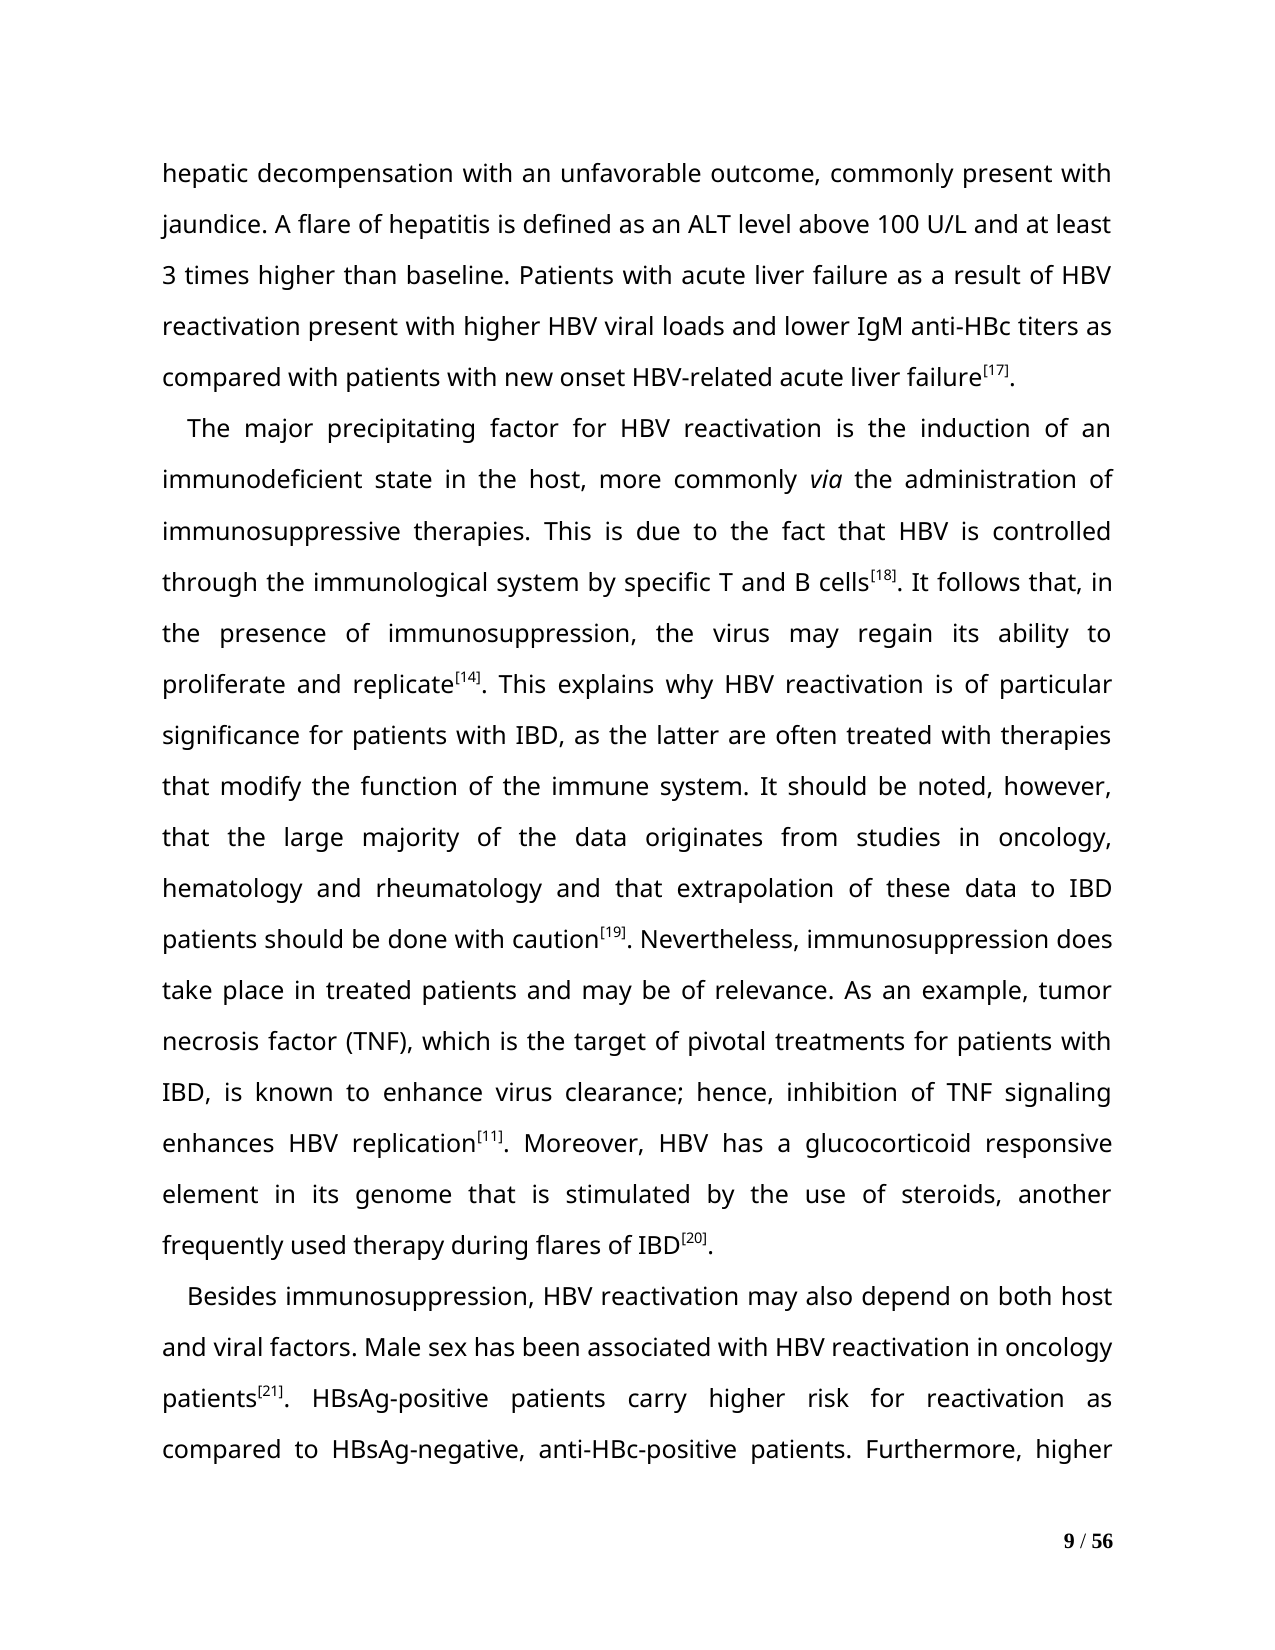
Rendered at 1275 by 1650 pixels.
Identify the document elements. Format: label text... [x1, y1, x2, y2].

text The major precipitating factor for HBV reactivation is the induction of an immunodeficient state in the host, more commonly via the administration of immunosuppressive therapies. This is due to the fact that HBV is controlled through the immunological system by specific T and B cells[18]. It follows that, in the presence of immunosuppression, the virus may regain its ability to proliferate and replicate[14]. This explains why HBV reactivation is of particular significance for patients with IBD, as the latter are often treated with therapies that modify the function of the immune system. It should be noted, however, that the large majority of the data originates from studies in oncology, hematology and rheumatology and that extrapolation of these data to IBD patients should be done with caution[19]. Nevertheless, immunosuppression does take place in treated patients and may be of relevance. As an example, tumor necrosis factor (TNF), which is the target of pivotal treatments for patients with IBD, is known to enhance virus clearance; hence, inhibition of TNF signaling enhances HBV replication[11]. Moreover, HBV has a glucocorticoid responsive element in its genome that is stimulated by the use of steroids, another frequently used therapy during flares of IBD[20]. [162, 411, 1113, 1262]
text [162, 1279, 1113, 1466]
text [162, 156, 1113, 394]
